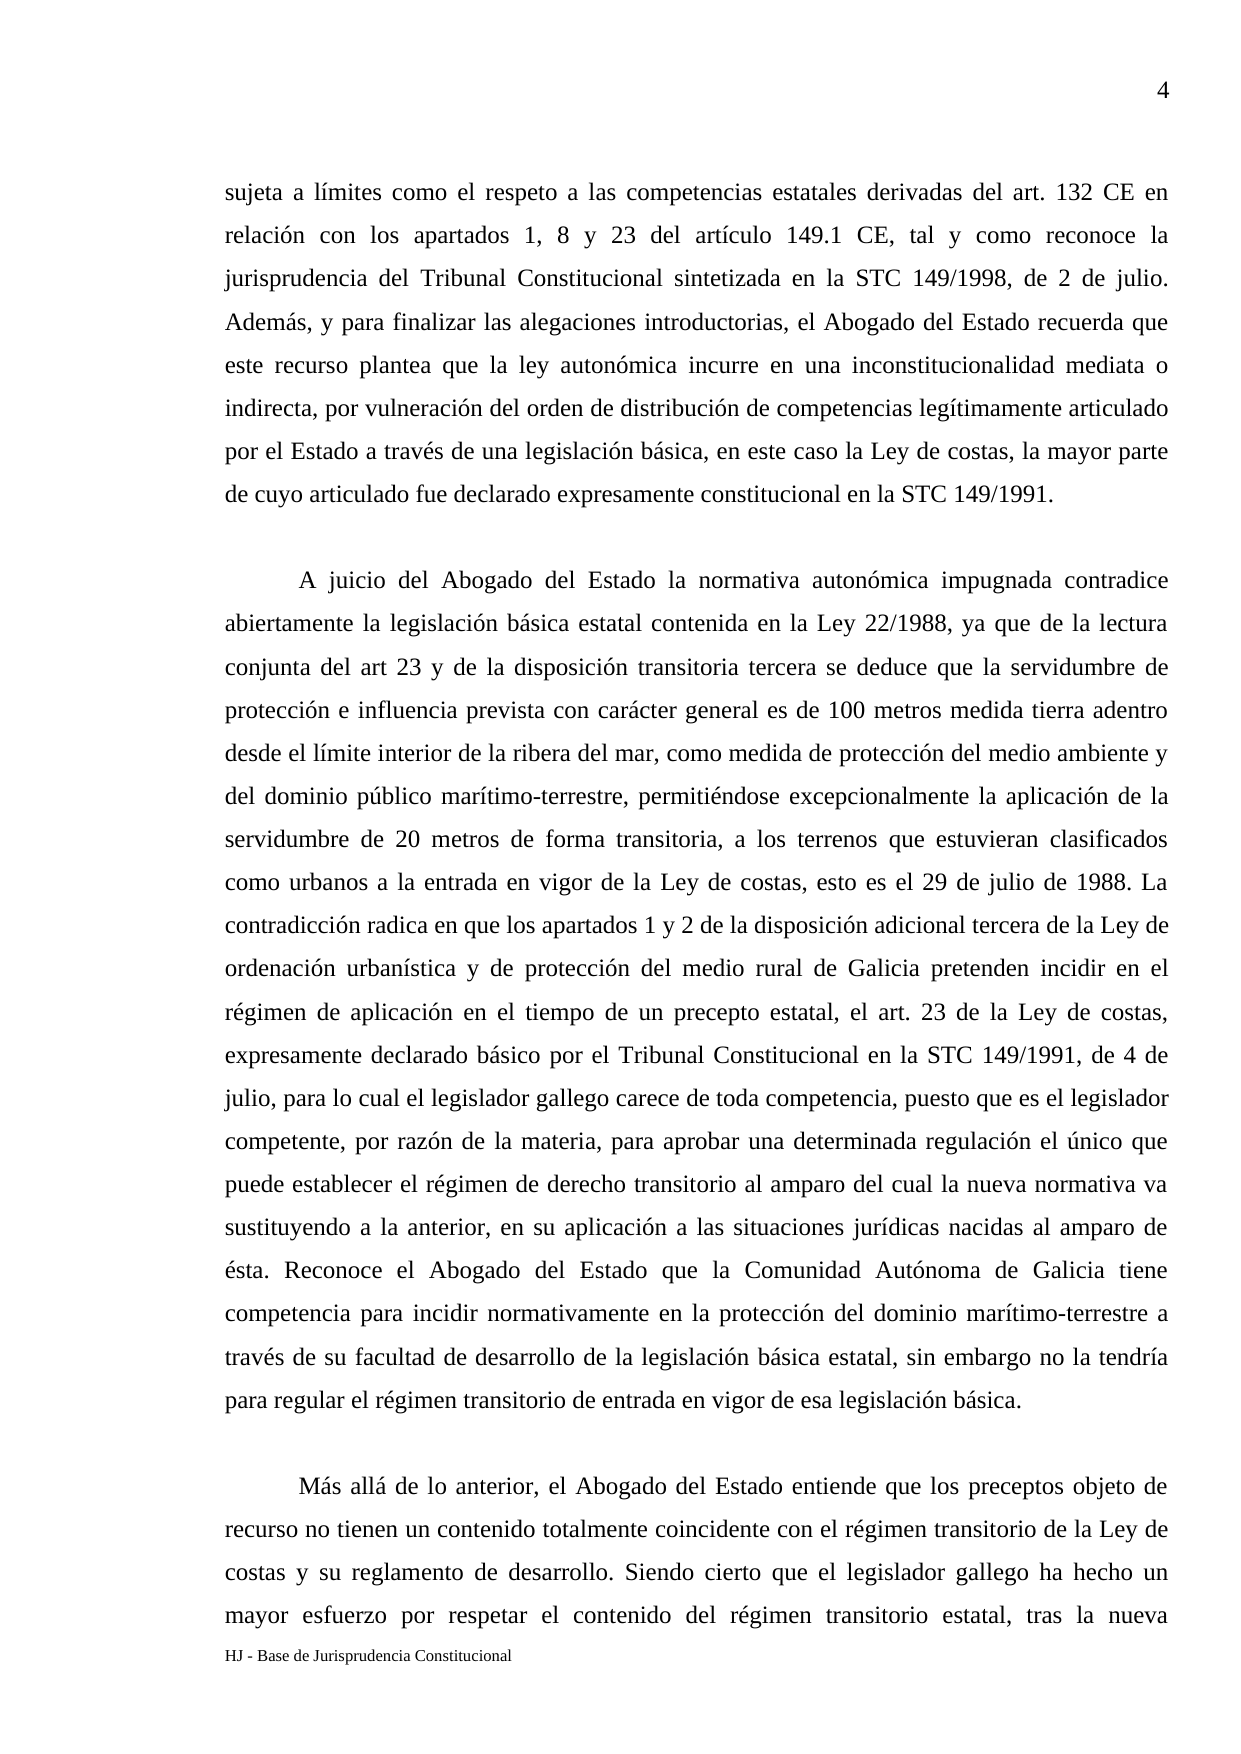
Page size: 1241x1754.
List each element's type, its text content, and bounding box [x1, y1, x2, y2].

text A juicio del Abogado del Estado la normativa autonómica impugnada contradice abiertamente la legislación básica estatal contenida en la Ley 22/1988, ya que de la lectura conjunta del art 23 y de la disposición transitoria tercera se deduce que la servidumbre de protección e influencia prevista con carácter general es de 100 metros medida tierra adentro desde el límite interior de la ribera del mar, como medida de protección del medio ambiente y del dominio público marítimo-terrestre, permitiéndose excepcionalmente la aplicación de la servidumbre de 20 metros de forma transitoria, a los terrenos que estuvieran clasificados como urbanos a la entrada en vigor de la Ley de costas, esto es el 29 de julio de 1988. La contradicción radica en que los apartados 1 y 2 de la disposición adicional tercera de la Ley de ordenación urbanística y de protección del medio rural de Galicia pretenden incidir en el régimen de aplicación en el tiempo de un precepto estatal, el art. 23 de la Ley de costas, expresamente declarado básico por el Tribunal Constitucional en la STC 149/1991, de 4 de julio, para lo cual el legislador gallego carece de toda competencia, puesto que es el legislador competente, por razón de la materia, para aprobar una determinada regulación el único que puede establecer el régimen de derecho transitorio al amparo del cual la nueva normativa va sustituyendo a la anterior, en su aplicación a las situaciones jurídicas nacidas al amparo de ésta. Reconoce el Abogado del Estado que la Comunidad Autónoma de Galicia tiene competencia para incidir normativamente en la protección del dominio marítimo-terrestre a través de su facultad de desarrollo de la legislación básica estatal, sin embargo no la tendría para regular el régimen transitorio de entrada en vigor de esa legislación básica. [224, 565, 1169, 1413]
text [224, 177, 1169, 508]
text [224, 1471, 1169, 1629]
